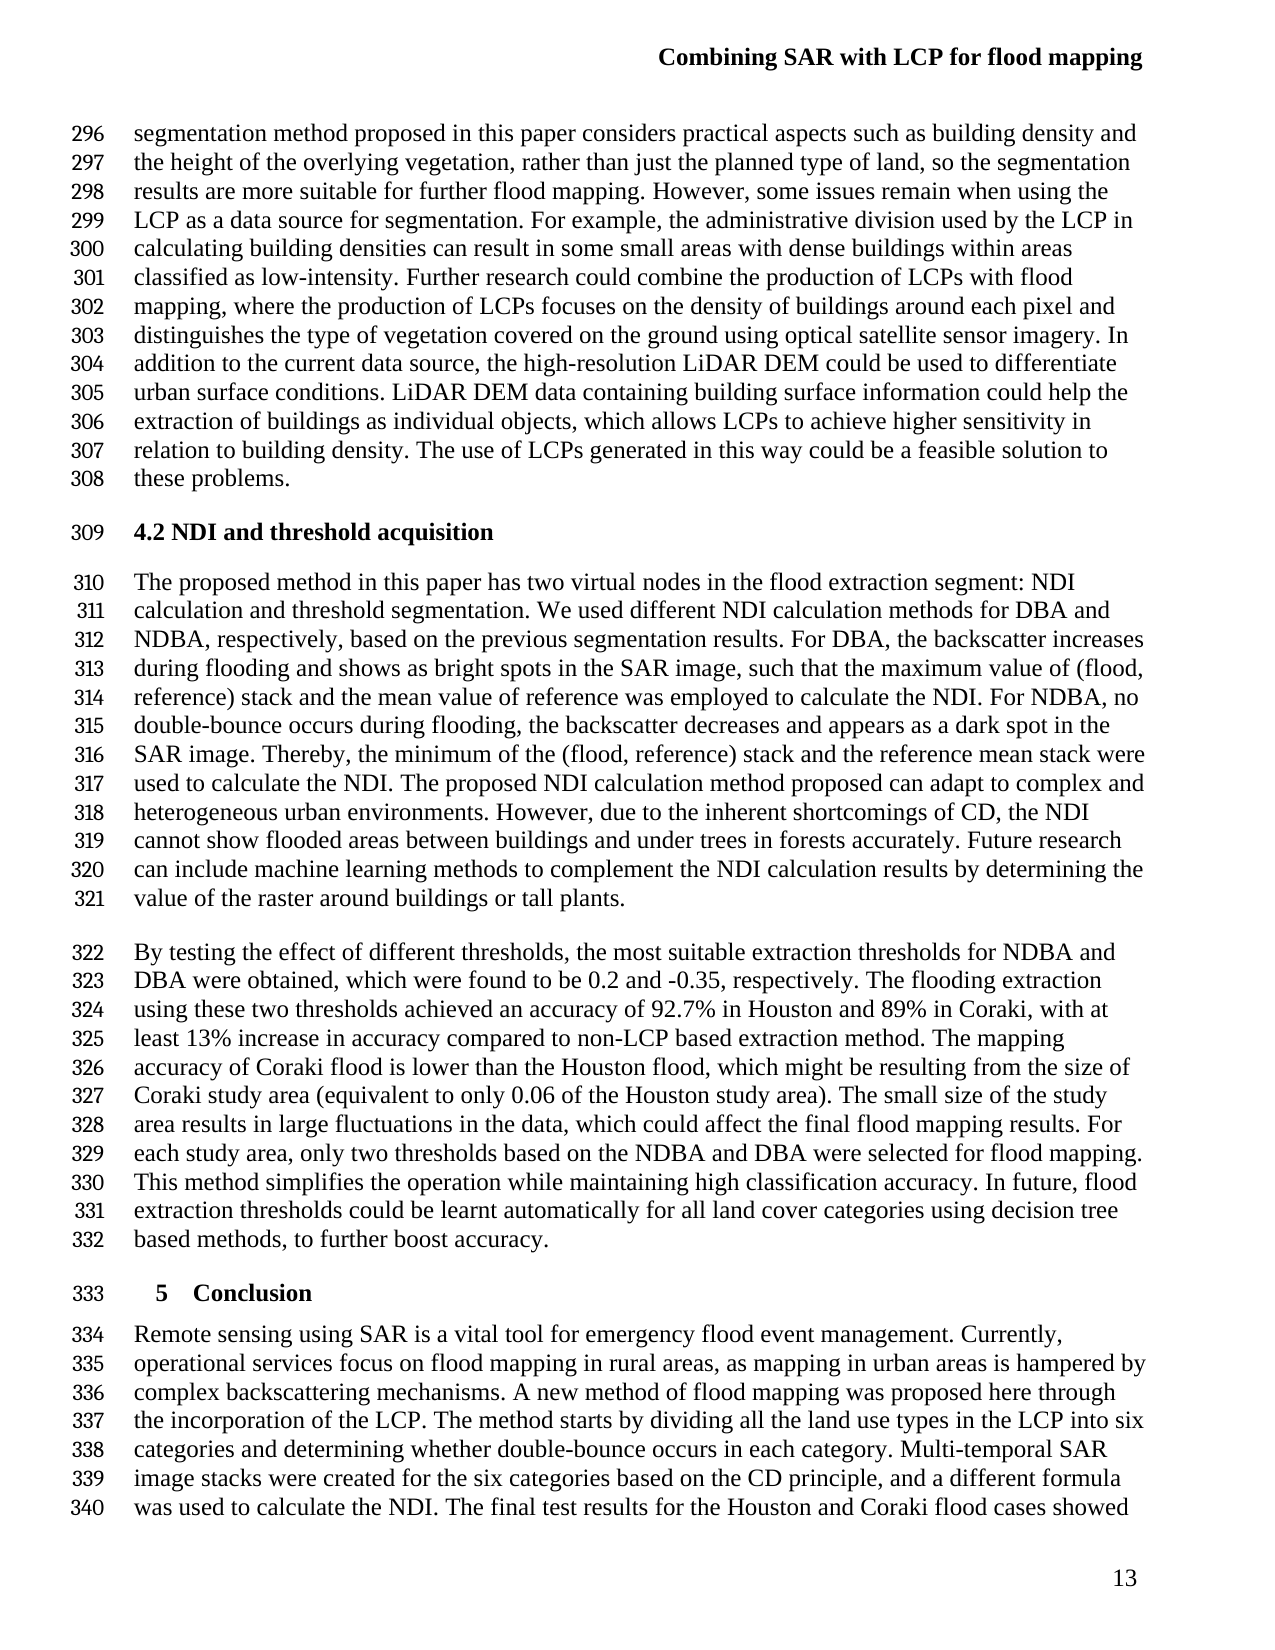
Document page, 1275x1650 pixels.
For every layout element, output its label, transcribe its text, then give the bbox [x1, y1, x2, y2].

subtitle Conclusion [155, 1278, 1152, 1307]
text The proposed method in this paper has two virtual nodes in the flood extraction segment: NDI calculation and threshold segmentation. We used different NDI calculation methods for DBA and NDBA, respectively, based on the previous segmentation results. For DBA, the backscatter increases during flooding and shows as bright spots in the SAR image, such that the maximum value of (flood, reference) stack and the mean value of reference was employed to calculate the NDI. For NDBA, no double-bounce occurs during flooding, the backscatter decreases and appears as a dark spot in the SAR image. Thereby, the minimum of the (flood, reference) stack and the reference mean stack were used to calculate the NDI. The proposed NDI calculation method proposed can adapt to complex and heterogeneous urban environments. However, due to the inherent shortcomings of CD, the NDI cannot show flooded areas between buildings and under trees in forests accurately. Future research can include machine learning methods to complement the NDI calculation results by determining the value of the raster around buildings or tall plants. [133, 567, 1152, 912]
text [133, 1319, 1152, 1521]
subtitle 4.2 NDI and threshold acquisition [133, 517, 1152, 546]
text By testing the effect of different thresholds, the most suitable extraction thresholds for NDBA and DBA were obtained, which were found to be 0.2 and -0.35, respectively. The flooding extraction using these two thresholds achieved an accuracy of 92.7% in Houston and 89% in Coraki, with at least 13% increase in accuracy compared to non-LCP based extraction method. The mapping accuracy of Coraki flood is lower than the Houston flood, which might be resulting from the size of Coraki study area (equivalent to only 0.06 of the Houston study area). The small size of the study area results in large fluctuations in the data, which could affect the final flood mapping results. For each study area, only two thresholds based on the NDBA and DBA were selected for flood mapping. This method simplifies the operation while maintaining high classification accuracy. In future, flood extraction thresholds could be learnt automatically for all land cover categories using decision tree based methods, to further boost accuracy. [133, 937, 1152, 1253]
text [133, 118, 1152, 492]
